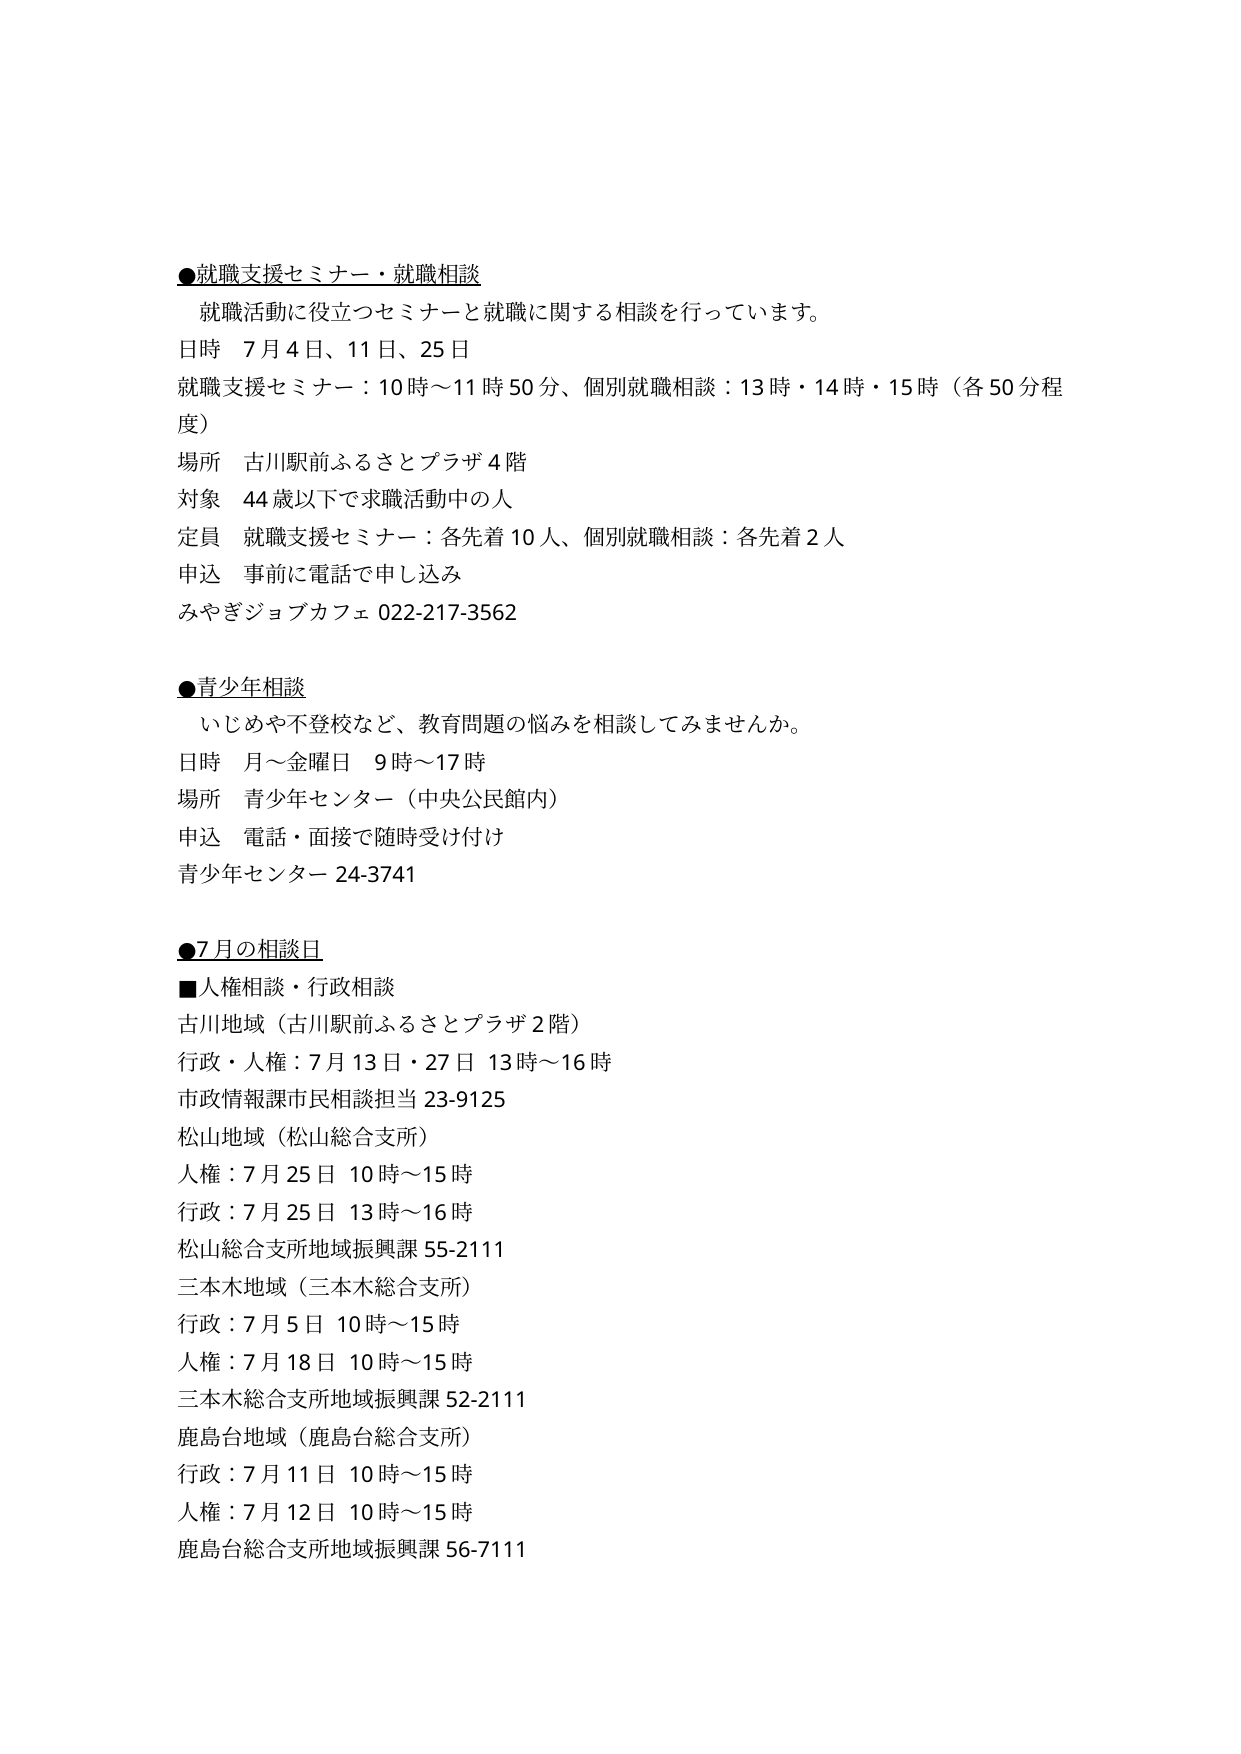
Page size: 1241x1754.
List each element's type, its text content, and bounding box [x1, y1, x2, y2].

text 行政：7月25日 13時～16時 [177, 1192, 1063, 1229]
text 松山地域（松山総合支所） [177, 1117, 1063, 1154]
text 人権：7月12日 10時～15時 [177, 1492, 1063, 1529]
text 行政：7月5日 10時～15時 [177, 1304, 1063, 1342]
text ●就職支援セミナー・就職相談 [177, 254, 1063, 292]
text 三本木総合支所地域振興課 52-2111 [177, 1379, 1063, 1417]
text 場所 青少年センター（中央公民館内） [177, 779, 1063, 817]
text 青少年センター 24-3741 [177, 854, 1063, 892]
text 鹿島台地域（鹿島台総合支所） [177, 1417, 1063, 1454]
text 松山総合支所地域振興課 55-2111 [177, 1229, 1063, 1267]
text みやぎジョブカフェ 022-217-3562 [177, 592, 1063, 629]
text ■人権相談・行政相談 [177, 967, 1063, 1004]
text 就職支援セミナー：10時～11時50分、個別就職相談：13時・14時・15時（各50分程度） [177, 367, 1063, 442]
text 行政：7月11日 10時～15時 [177, 1454, 1063, 1492]
text 申込 電話・面接で随時受け付け [177, 817, 1063, 854]
text 行政・人権：7月13日・27日 13時～16時 [177, 1042, 1063, 1079]
text 人権：7月18日 10時～15時 [177, 1342, 1063, 1379]
text 市政情報課市民相談担当 23-9125 [177, 1079, 1063, 1117]
text いじめや不登校など、教育問題の悩みを相談してみませんか。 [177, 704, 1063, 742]
text 対象 44歳以下で求職活動中の人 [177, 479, 1063, 517]
text 就職活動に役立つセミナーと就職に関する相談を行っています。 [177, 292, 1063, 329]
text 定員 就職支援セミナー：各先着10人、個別就職相談：各先着2人 [177, 517, 1063, 554]
text 申込 事前に電話で申し込み [177, 554, 1063, 592]
text 古川地域（古川駅前ふるさとプラザ2階） [177, 1004, 1063, 1042]
text ●青少年相談 [177, 667, 1063, 704]
text 場所 古川駅前ふるさとプラザ4階 [177, 442, 1063, 479]
text 日時 7月4日、11日、25日 [177, 329, 1063, 367]
text 日時 月～金曜日 9時～17時 [177, 742, 1063, 779]
text 人権：7月25日 10時～15時 [177, 1154, 1063, 1192]
text 三本木地域（三本木総合支所） [177, 1267, 1063, 1304]
text 鹿島台総合支所地域振興課 56-7111 [177, 1529, 1063, 1567]
text ●7月の相談日 [177, 929, 1063, 967]
